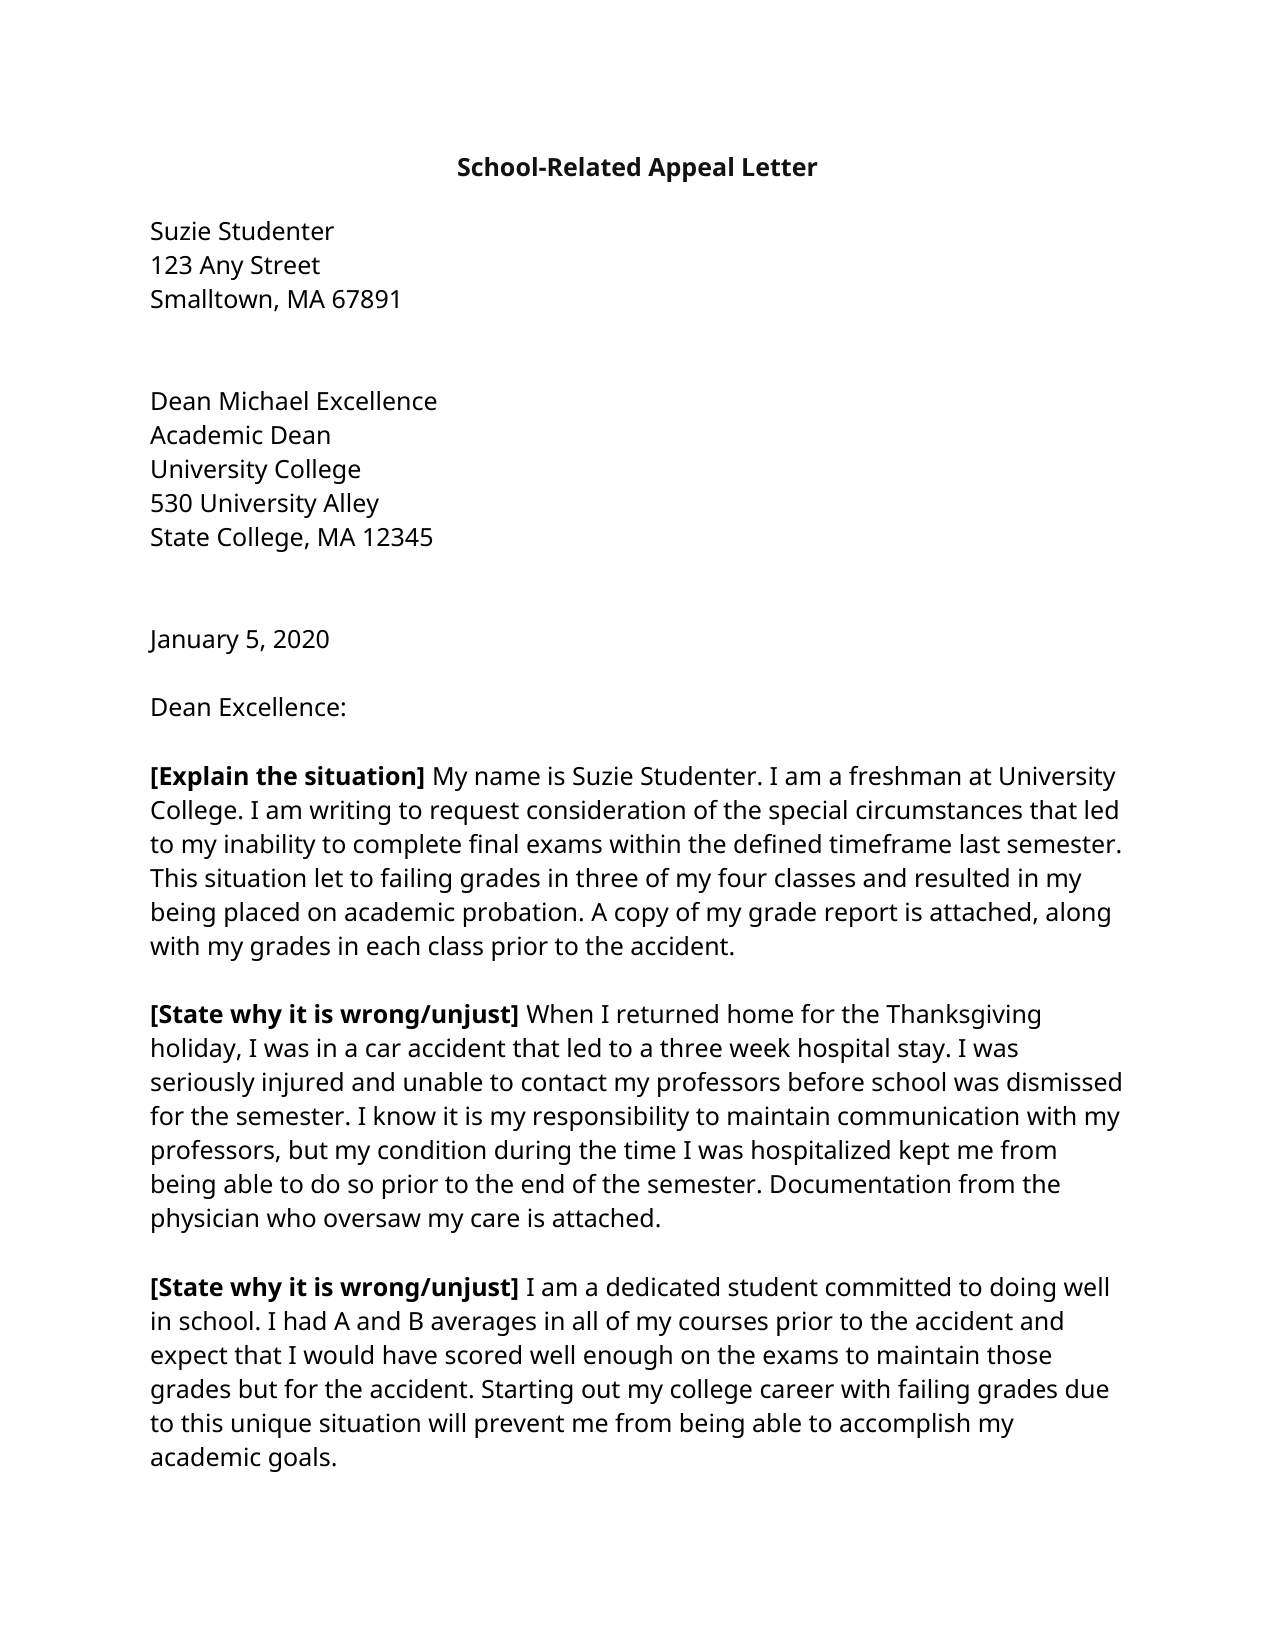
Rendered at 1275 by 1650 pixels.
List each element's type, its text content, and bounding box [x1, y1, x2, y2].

text School-Related Appeal Letter [150, 150, 1125, 184]
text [150, 213, 1125, 1473]
